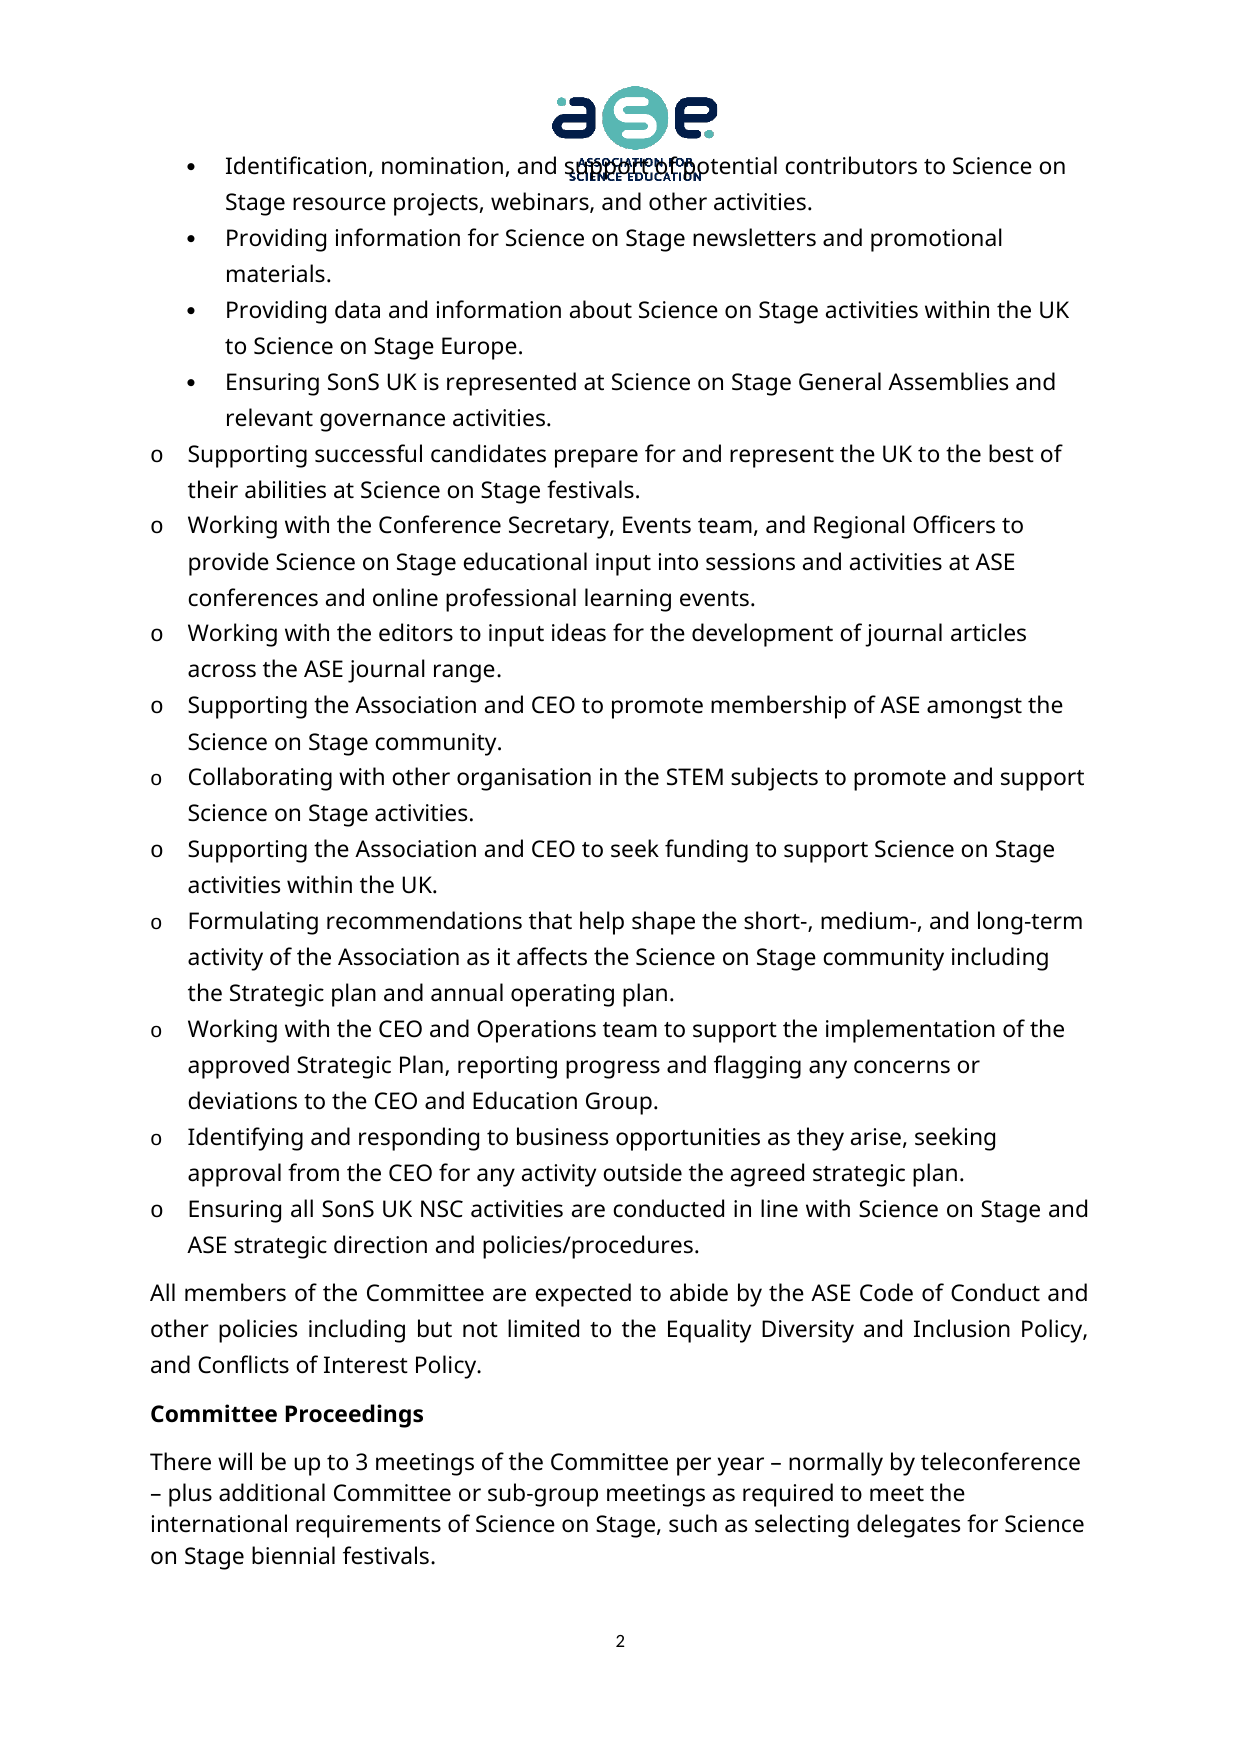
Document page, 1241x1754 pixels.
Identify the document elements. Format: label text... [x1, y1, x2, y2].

list Ensuring SonS UK is represented at Science on Stage General Assemblies and relevant governance activities. [187, 366, 1090, 433]
text Committee Proceedings [150, 1397, 1090, 1429]
list Ensuring all SonS UK NSC activities are conducted in line with Science on Stage and ASE strategic direction and policies/procedures. [150, 1193, 1090, 1260]
list Identification, nomination, and support of potential contributors to Science on Stage resource projects, webinars, and other activities. [187, 150, 1090, 217]
list Formulating recommendations that help shape the short-, medium-, and long-term activity of the Association as it affects the Science on Stage community including the Strategic plan and annual operating plan. [150, 905, 1090, 1008]
list Providing data and information about Science on Stage activities within the UK to Science on Stage Europe. [187, 294, 1090, 361]
list Supporting the Association and CEO to promote membership of ASE amongst the Science on Stage community. [150, 689, 1090, 757]
list Providing information for Science on Stage newsletters and promotional materials. [187, 222, 1090, 289]
list Collaborating with other organisation in the STEM subjects to promote and support Science on Stage activities. [150, 761, 1090, 828]
text All members of the Committee are expected to abide by the ASE Code of Conduct and other policies including but not limited to the Equality Diversity and Inclusion Policy, and Conflicts of Interest Policy. [150, 1277, 1090, 1380]
list Working with the CEO and Operations team to support the implementation of the approved Strategic Plan, reporting progress and flagging any concerns or deviations to the CEO and Education Group. [150, 1013, 1090, 1116]
list Working with the editors to input ideas for the development of journal articles across the ASE journal range. [150, 617, 1090, 685]
list Supporting successful candidates prepare for and represent the UK to the best of their abilities at Science on Stage festivals. [150, 437, 1090, 505]
picture [552, 86, 718, 150]
list Identifying and responding to business opportunities as they arise, seeking approval from the CEO for any activity outside the agreed strategic plan. [150, 1121, 1090, 1188]
text There will be up to 3 meetings of the Committee per year – normally by teleconference – plus additional Committee or sub-group meetings as required to meet the international requirements of Science on Stage, such as selecting delegates for Science on Stage biennial festivals. [150, 1446, 1090, 1571]
list Supporting the Association and CEO to seek funding to support Science on Stage activities within the UK. [150, 833, 1090, 901]
list Working with the Conference Secretary, Events team, and Regional Officers to provide Science on Stage educational input into sessions and activities at ASE conferences and online professional learning events. [150, 509, 1090, 613]
